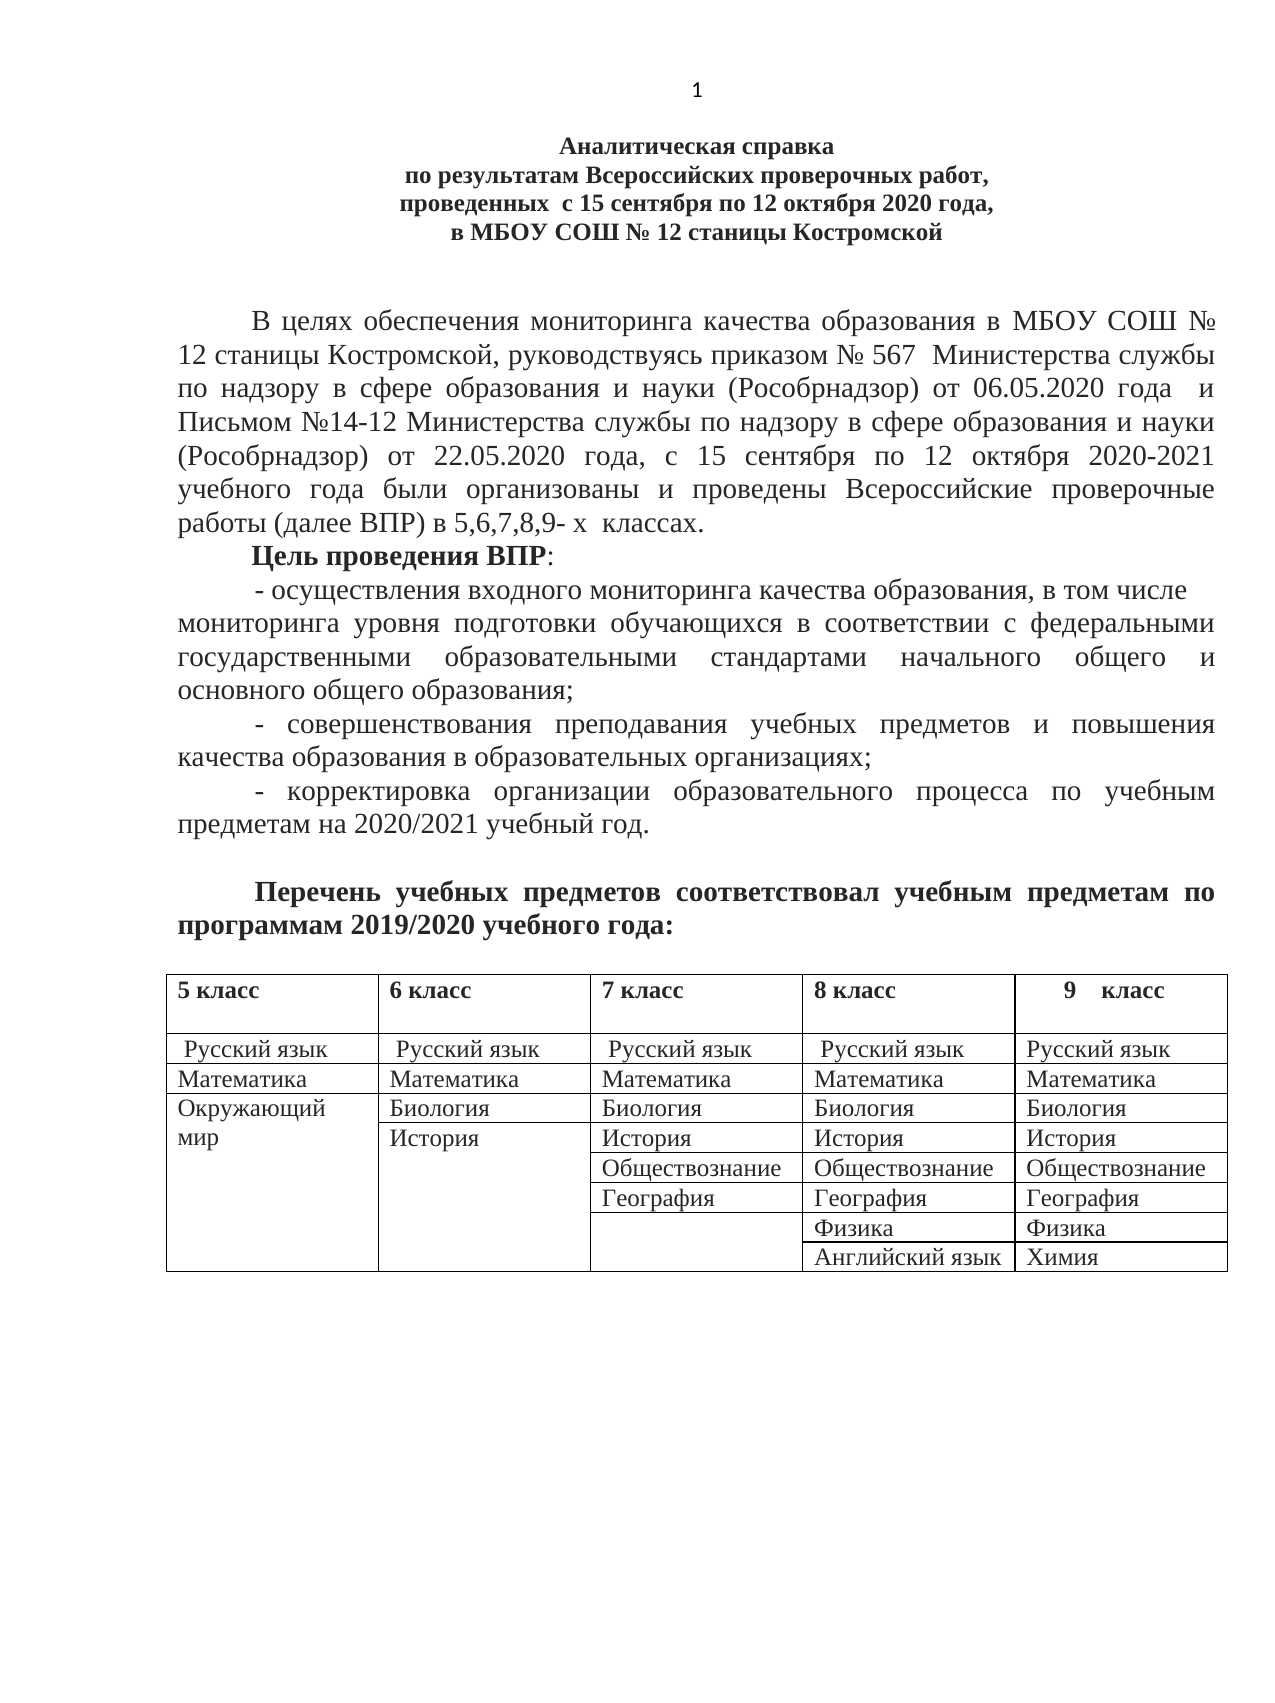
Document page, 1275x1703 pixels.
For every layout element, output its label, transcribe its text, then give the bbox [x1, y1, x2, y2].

table_cell Обществознание [803, 1153, 1014, 1182]
table_cell Биология [1016, 1094, 1227, 1122]
table_cell Биология [803, 1094, 1014, 1122]
table_header 5 класс [167, 975, 378, 1033]
table_cell Физика [1016, 1213, 1227, 1241]
table_cell География [803, 1183, 1014, 1212]
table_cell Окружающий мир [167, 1094, 378, 1271]
table_cell История [1016, 1123, 1227, 1152]
table_cell Физика [803, 1213, 1014, 1241]
text в МБОУ СОШ № 12 станицы Костромской [177, 217, 1216, 246]
table_header 8 класс [803, 975, 1014, 1033]
table_cell Математика [1016, 1064, 1227, 1092]
table_cell Биология [379, 1094, 590, 1122]
table_cell География [1016, 1183, 1227, 1212]
text по результатам Всероссийских проверочных работ, [177, 160, 1216, 188]
text мониторинга уровня подготовки обучающихся в соответствии с федеральными государственными образовательными стандартами начального общего и основного общего образования; [177, 605, 1216, 706]
table_cell Биология [591, 1094, 802, 1122]
table_cell Обществознание [1016, 1153, 1227, 1182]
table_cell География [591, 1183, 802, 1212]
table_cell Русский язык [1016, 1034, 1227, 1063]
table_cell Математика [379, 1064, 590, 1092]
text Перечень учебных предметов соответствовал учебным предметам по программам 2019/2020 учебного года: [177, 874, 1216, 941]
table_cell Химия [1016, 1243, 1227, 1271]
table_cell Обществознание [591, 1153, 802, 1182]
table_cell Русский язык [803, 1034, 1014, 1063]
table_cell История [379, 1123, 590, 1271]
table_cell Русский язык [167, 1034, 378, 1063]
text Цель проведения ВПР: [177, 538, 1216, 572]
table_cell Математика [167, 1064, 378, 1092]
table_cell История [591, 1123, 802, 1152]
text В целях обеспечения мониторинга качества образования в МБОУ СОШ № 12 станицы Костромской, руководствуясь приказом № 567 Министерства службы по надзору в сфере образования и науки (Рособрнадзор) от 06.05.2020 года и Письмом №14-12 Министерства службы по надзору в сфере образования и науки (Рособрнадзор) от 22.05.2020 года, с 15 сентября по 12 октября 2020-2021 учебного года были организованы и проведены Всероссийские проверочные работы (далее ВПР) в 5,6,7,8,9- х классах. [177, 303, 1216, 538]
table_header 6 класс [379, 975, 590, 1033]
table_cell Русский язык [379, 1034, 590, 1063]
table_cell Русский язык [591, 1034, 802, 1063]
table_cell Английский язык [803, 1243, 1014, 1271]
text проведенных с 15 сентября по 12 октября 2020 года, [177, 188, 1216, 217]
table_cell [591, 1213, 802, 1271]
table_cell История [803, 1123, 1014, 1152]
table_cell Математика [803, 1064, 1014, 1092]
text - совершенствования преподавания учебных предметов и повышения качества образования в образовательных организациях; [177, 706, 1216, 773]
table_cell Математика [591, 1064, 802, 1092]
text - корректировка организации образовательного процесса по учебным предметам на 2020/2021 учебный год. [177, 773, 1216, 840]
text - осуществления входного мониторинга качества образования, в том числе [177, 572, 1216, 605]
text Аналитическая справка [177, 131, 1216, 160]
table_header класс [1016, 975, 1227, 1033]
table_header 7 класс [591, 975, 802, 1033]
